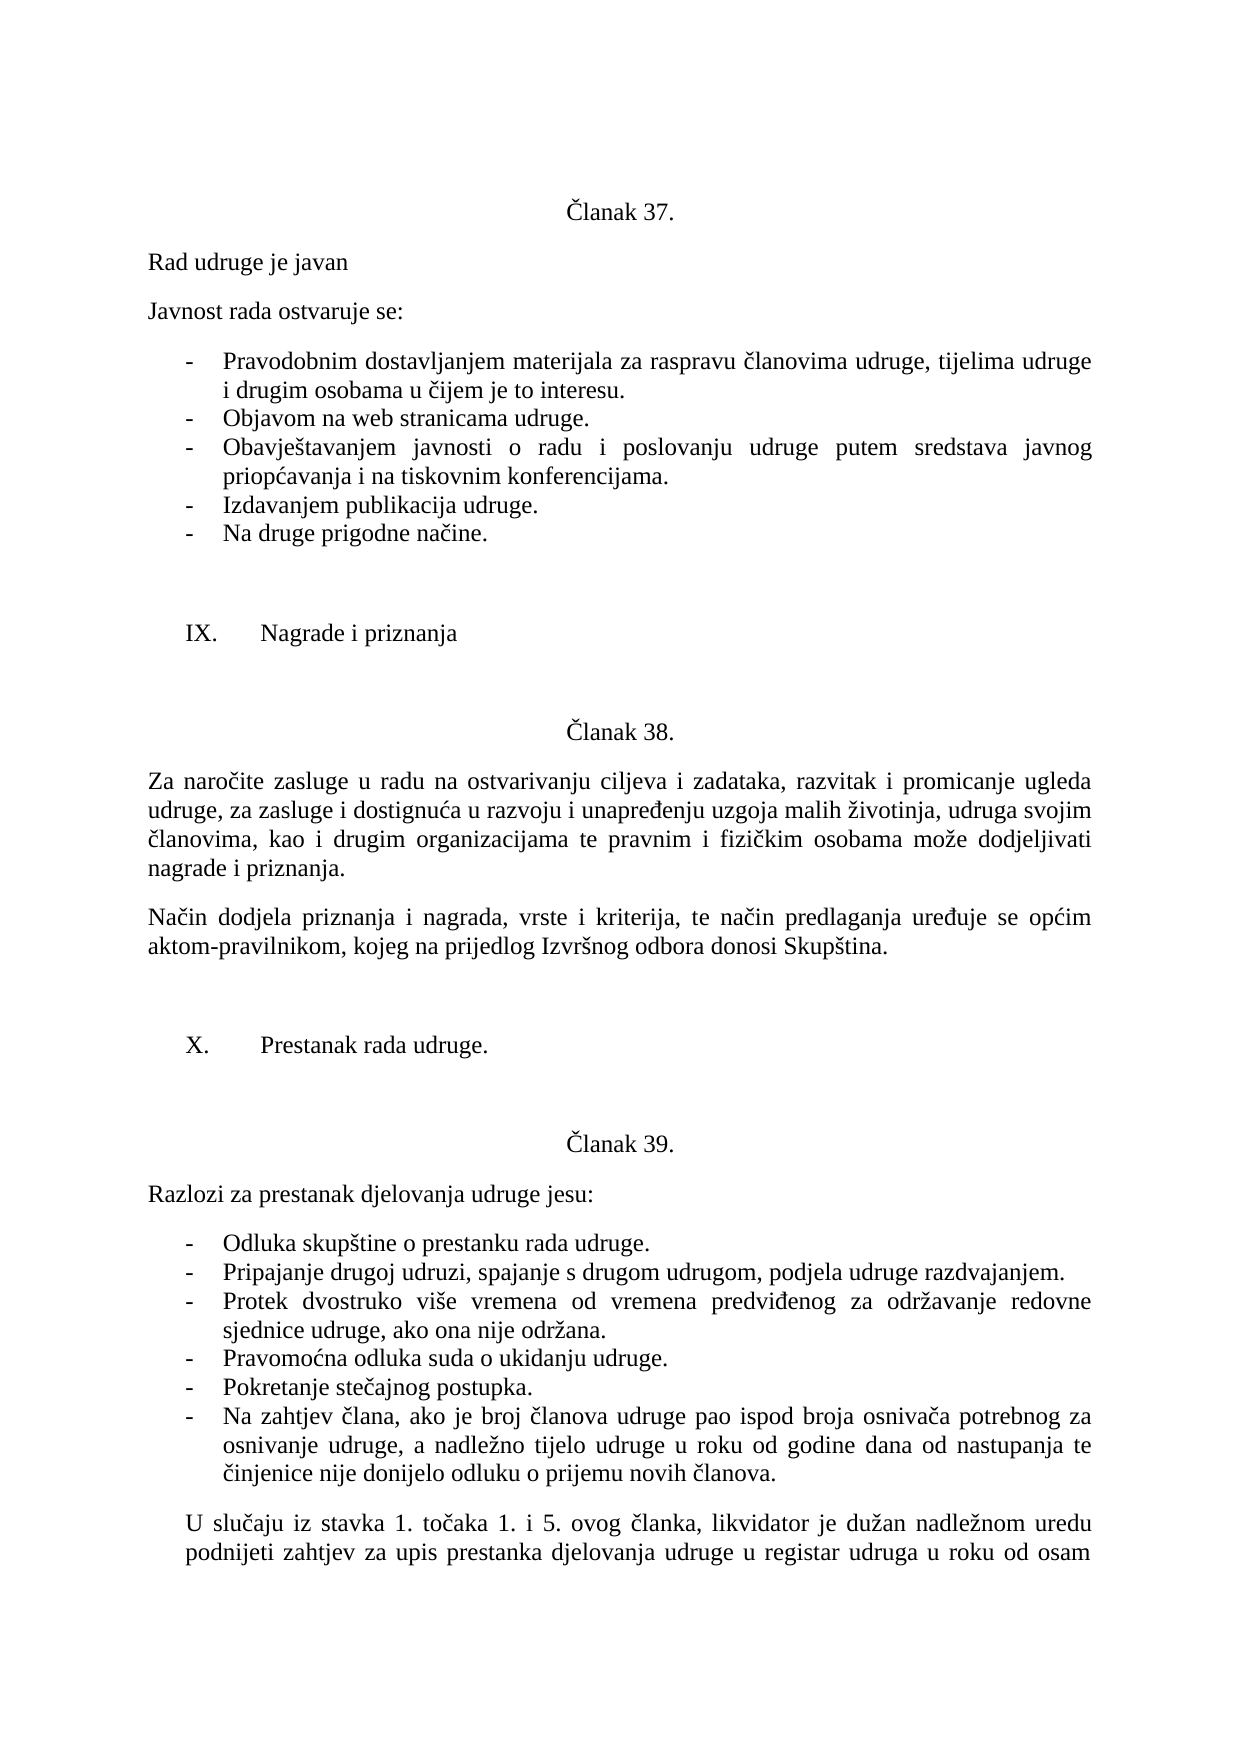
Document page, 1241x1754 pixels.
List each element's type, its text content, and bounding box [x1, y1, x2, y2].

list Na zahtjev člana, ako je broj članova udruge pao ispod broja osnivača potrebnog za osnivanje udruge, a nadležno tijelo udruge u roku od godine dana od nastupanja te činjenice nije donijelo odluku o prijemu novih članova. [185, 1401, 1093, 1487]
list Izdavanjem publikacija udruge. [185, 490, 1093, 518]
text Javnost rada ostvaruje se: [148, 296, 1093, 325]
text Način dodjela priznanja i nagrada, vrste i kriterija, te način predlaganja uređuje se općim aktom-pravilnikom, kojeg na prijedlog Izvršnog odbora donosi Skupština. [148, 902, 1093, 960]
list Pravomoćna odluka suda o ukidanju udruge. [185, 1343, 1093, 1372]
text Za naročite zasluge u radu na ostvarivanju ciljeva i zadataka, razvitak i promicanje ugleda udruge, za zasluge i dostignuća u razvoju i unapređenju uzgoja malih životinja, udruga svojim članovima, kao i drugim organizacijama te pravnim i fizičkim osobama može dodjeljivati nagrade i priznanja. [148, 766, 1093, 881]
text Članak 38. [148, 717, 1093, 746]
text Članak 39. [148, 1129, 1093, 1158]
list Pravodobnim dostavljanjem materijala za raspravu članovima udruge, tijelima udruge i drugim osobama u čijem je to interesu. [185, 346, 1093, 403]
text Članak 37. [148, 197, 1093, 226]
list Objavom na web stranicama udruge. [185, 403, 1093, 432]
text Rad udruge je javan [148, 247, 1093, 276]
text Razlozi za prestanak djelovanja udruge jesu: [148, 1179, 1093, 1208]
list Na druge prigodne načine. [185, 518, 1093, 547]
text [185, 1508, 1093, 1566]
list Pripajanje drugoj udruzi, spajanje s drugom udrugom, podjela udruge razdvajanjem. [185, 1257, 1093, 1286]
list Prestanak rada udruge. [185, 1030, 1093, 1059]
list Odluka skupštine o prestanku rada udruge. [185, 1228, 1093, 1257]
list Protek dvostruko više vremena od vremena predviđenog za održavanje redovne sjednice udruge, ako ona nije održana. [185, 1286, 1093, 1343]
list Nagrade i priznanja [185, 618, 1093, 646]
list Pokretanje stečajnog postupka. [185, 1372, 1093, 1401]
list Obavještavanjem javnosti o radu i poslovanju udruge putem sredstava javnog priopćavanja i na tiskovnim konferencijama. [185, 432, 1093, 490]
